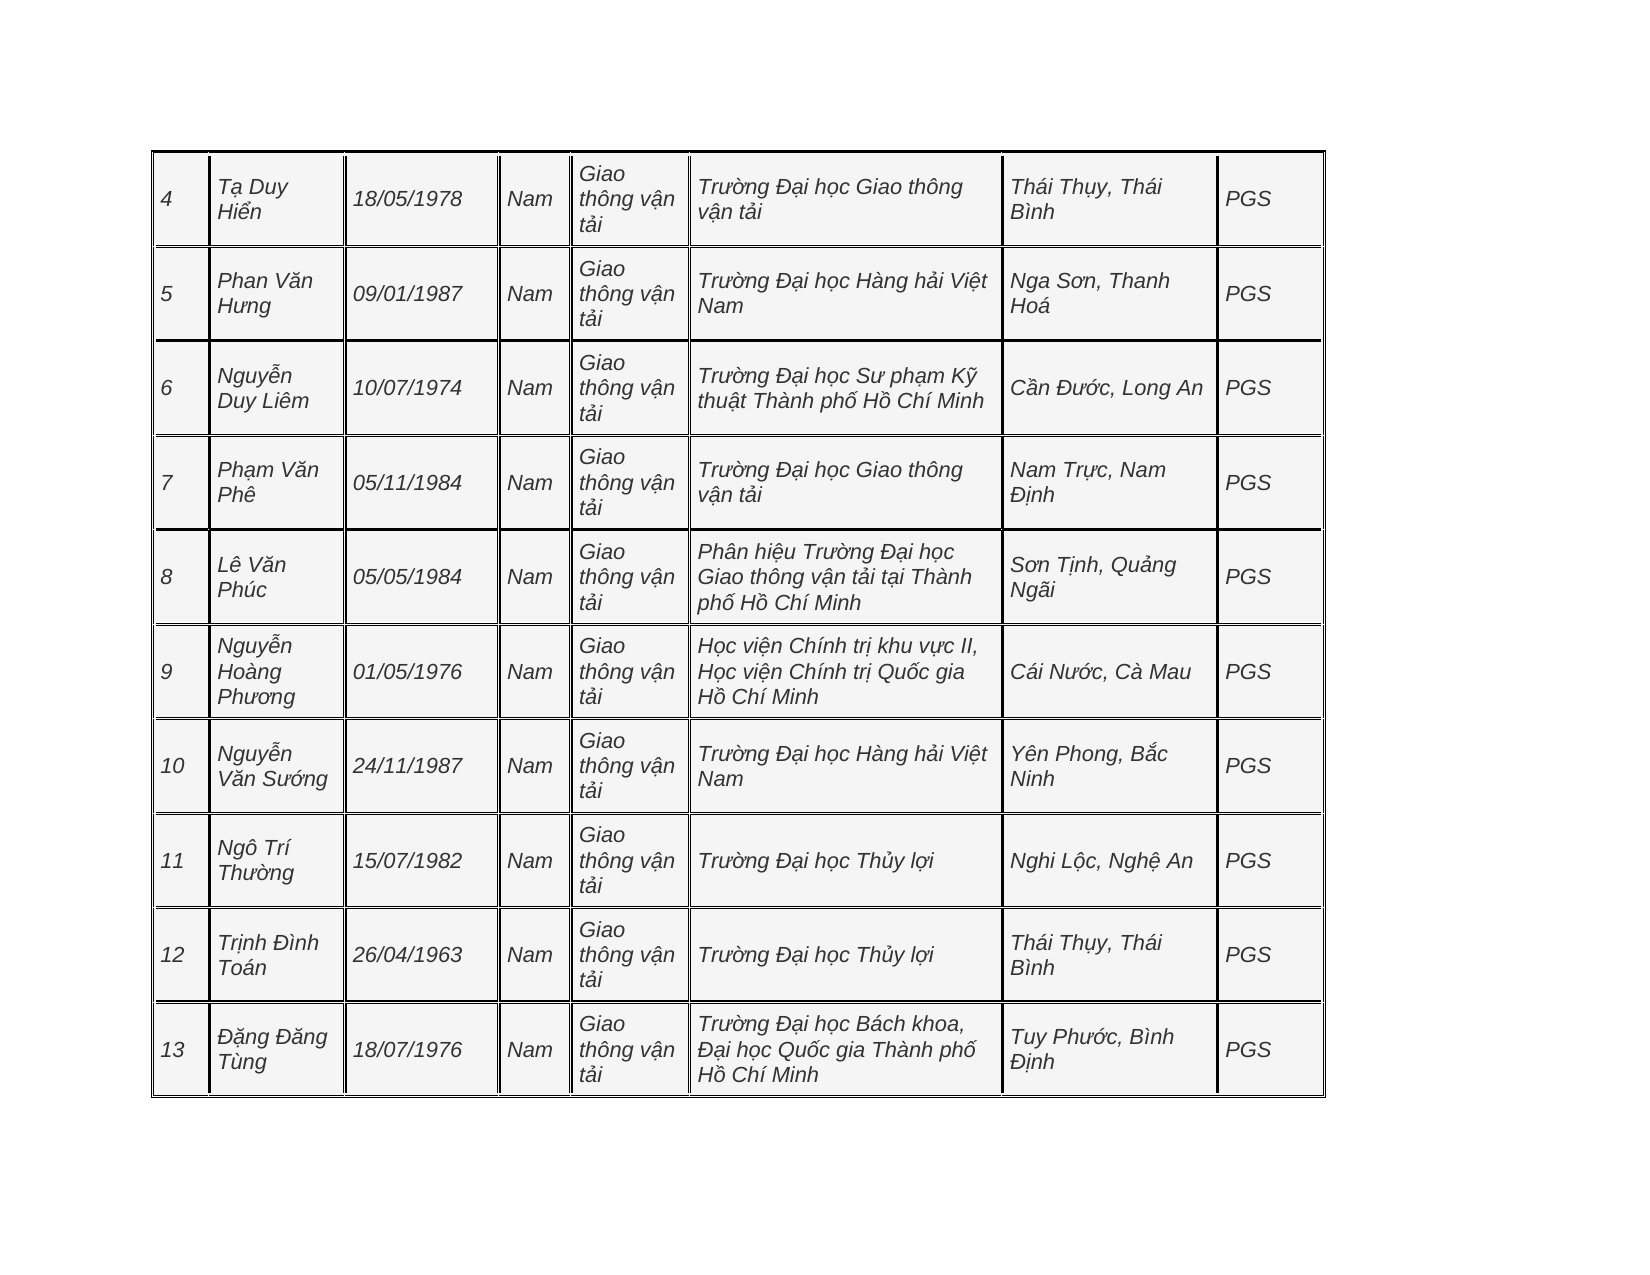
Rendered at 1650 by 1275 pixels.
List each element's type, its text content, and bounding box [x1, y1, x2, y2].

table_cell PGS [1219, 623, 1323, 717]
table_cell Nam [501, 815, 569, 906]
table_cell 05/05/1984 [347, 531, 497, 622]
table_cell 7 [154, 434, 208, 528]
table_cell Ngô Trí Thường [211, 815, 343, 906]
table_cell 5 [154, 245, 208, 339]
table_cell Nam [501, 342, 569, 433]
table_cell Yên Phong, Bắc Ninh [1004, 720, 1216, 811]
table_cell Nga Sơn, Thanh Hoá [1004, 248, 1216, 339]
table_cell Giao thông vận tải [573, 531, 688, 622]
table_cell PGS [1217, 717, 1324, 811]
table_cell Nam [501, 531, 569, 622]
table_cell Giao thông vận tải [573, 248, 688, 339]
table_cell Cần Đước, Long An [1004, 342, 1216, 433]
table_cell PGS [1219, 811, 1323, 906]
table_cell Nguyễn Văn Sướng [211, 720, 343, 811]
table_cell 15/07/1982 [347, 815, 497, 906]
table_cell 01/05/1976 [347, 626, 497, 717]
table_cell Nam [501, 437, 569, 528]
table_cell 4 [154, 152, 209, 244]
table_cell Đặng Đăng Tùng [209, 1000, 345, 1095]
table_cell Trường Đại học Giao thông vận tải [691, 437, 1001, 528]
table_cell Trường Đại học Sư phạm Kỹ thuật Thành phố Hồ Chí Minh [691, 342, 1001, 433]
table_cell Tuy Phước, Bình Định [1002, 1004, 1217, 1095]
table_cell PGS [1219, 434, 1323, 528]
table_cell 24/11/1987 [347, 720, 497, 811]
table_cell Cái Nước, Cà Mau [1004, 626, 1216, 717]
table_cell PGS [1217, 153, 1323, 244]
table_cell 10/07/1974 [347, 342, 497, 433]
table_cell 9 [154, 623, 208, 717]
table_cell Giao thông vận tải [573, 720, 688, 811]
table_cell Lê Văn Phúc [211, 531, 343, 622]
table_cell Nguyễn Duy Liêm [211, 342, 343, 433]
table_cell Giao thông vận tải [571, 1004, 689, 1095]
table_cell Tạ Duy Hiển [209, 152, 345, 244]
table_cell 05/11/1984 [347, 437, 497, 528]
table_cell Trường Đại học Hàng hải Việt Nam [691, 720, 1001, 811]
table_cell 18/05/1978 [345, 152, 499, 244]
table_cell Nam [501, 720, 569, 811]
table_cell Nam [499, 152, 571, 244]
table_cell 10 [152, 717, 209, 811]
table_cell Nam Trực, Nam Định [1004, 437, 1216, 528]
table_cell Giao thông vận tải [571, 153, 689, 244]
table_cell PGS [1219, 245, 1323, 339]
table_cell Trường Đại học Bách khoa, Đại học Quốc gia Thành phố Hồ Chí Minh [690, 1004, 1002, 1095]
table_cell Giao thông vận tải [573, 437, 688, 528]
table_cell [690, 152, 1002, 244]
table_cell Sơn Tịnh, Quảng Ngãi [1004, 531, 1216, 622]
table_cell 12 [152, 906, 209, 1000]
table_cell 6 [154, 339, 208, 433]
table_cell PGS [1219, 339, 1323, 433]
table_cell PGS [1217, 1000, 1323, 1095]
table_cell Trường Đại học Thủy lợi [691, 909, 1001, 1000]
table_cell Giao thông vận tải [573, 815, 688, 906]
table_cell 26/04/1963 [347, 909, 497, 1000]
table_cell Nam [501, 626, 569, 717]
table_cell Trịnh Đình Toán [211, 909, 343, 1000]
table_cell Phan Văn Hưng [211, 248, 343, 339]
table_cell Nam [501, 248, 569, 339]
table_cell Giao thông vận tải [573, 342, 688, 433]
table_cell Nam [501, 909, 569, 1000]
table_cell PGS [1219, 528, 1324, 622]
table_cell Trường Đại học Hàng hải Việt Nam [691, 248, 1001, 339]
table_cell Thái Thụy, Thái Bình [1002, 153, 1217, 244]
table_cell 18/07/1976 [345, 1000, 499, 1095]
table_cell Phân hiệu Trường Đại học Giao thông vận tải tại Thành phố Hồ Chí Minh [691, 531, 1001, 622]
table_cell 8 [152, 528, 208, 622]
table_cell Thái Thụy, Thái Bình [1004, 909, 1216, 1000]
table_cell PGS [1217, 906, 1324, 1000]
table_cell 09/01/1987 [347, 248, 497, 339]
table_cell Giao thông vận tải [573, 626, 688, 717]
table_cell 11 [154, 811, 208, 906]
table_cell Phạm Văn Phê [211, 437, 343, 528]
table_cell Giao thông vận tải [573, 909, 688, 1000]
table_cell Học viện Chính trị khu vực II, Học viện Chính trị Quốc gia Hồ Chí Minh [691, 626, 1001, 717]
table_cell Nghi Lộc, Nghệ An [1004, 815, 1216, 906]
table_cell Trường Đại học Thủy lợi [691, 815, 1001, 906]
table_cell Nguyễn Hoàng Phương [211, 626, 343, 717]
table_cell Nam [499, 1000, 571, 1095]
table_cell 13 [154, 1000, 209, 1095]
